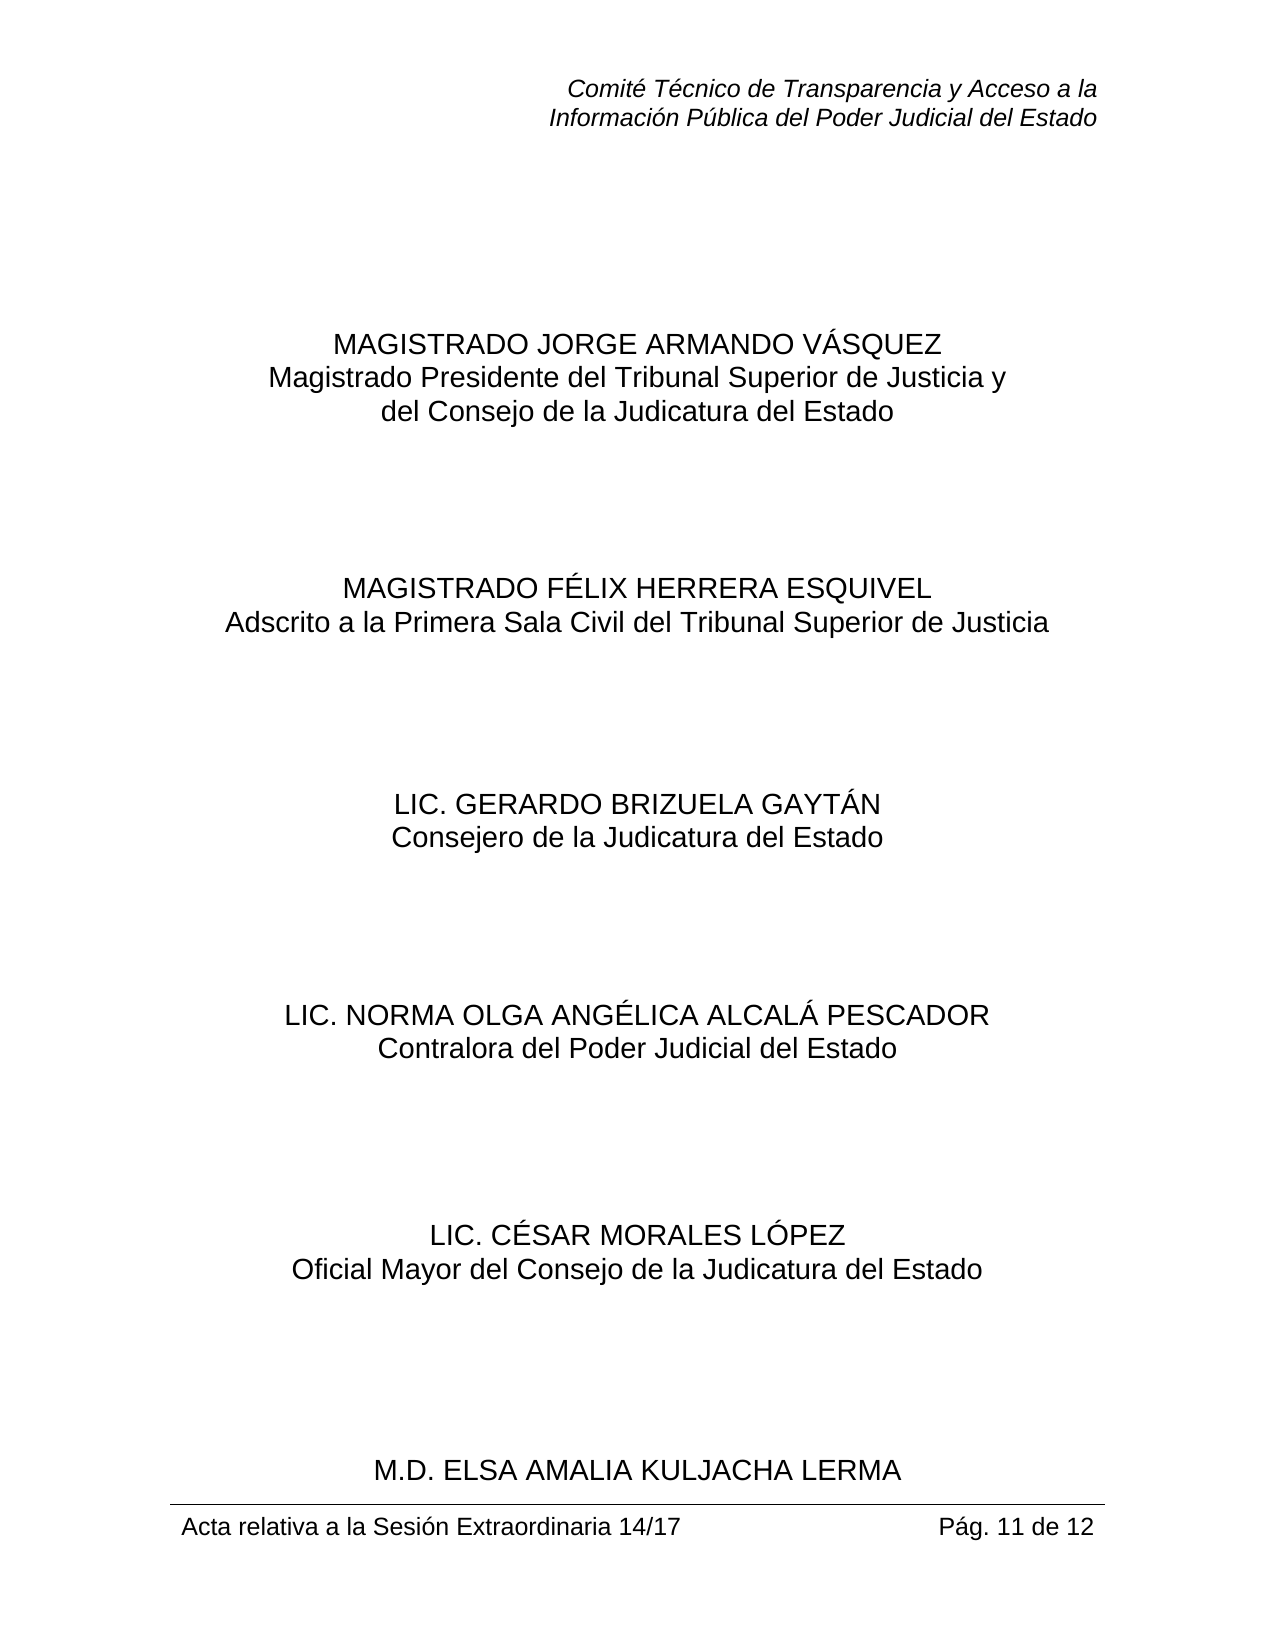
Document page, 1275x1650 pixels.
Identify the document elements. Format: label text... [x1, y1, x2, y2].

text MAGISTRADO JORGE ARMANDO VÁSQUEZ [177, 327, 1098, 361]
text Consejero de la Judicatura del Estado [177, 821, 1098, 854]
text LIC. NORMA OLGA ANGÉLICA ALCALÁ PESCADOR [177, 998, 1098, 1031]
text Adscrito a la Primera Sala Civil del Tribunal Superior de Justicia [177, 605, 1098, 638]
text Contralora del Poder Judicial del Estado [177, 1031, 1098, 1065]
text Magistrado Presidente del Tribunal Superior de Justicia y [177, 361, 1098, 394]
text del Consejo de la Judicatura del Estado [177, 394, 1098, 428]
text Oficial Mayor del Consejo de la Judicatura del Estado [177, 1252, 1098, 1285]
text M.D. ELSA AMALIA KULJACHA LERMA [177, 1453, 1098, 1487]
text LIC. GERARDO BRIZUELA GAYTÁN [177, 787, 1098, 821]
text LIC. CÉSAR MORALES LÓPEZ [177, 1218, 1098, 1252]
text MAGISTRADO FÉLIX HERRERA ESQUIVEL [177, 571, 1098, 605]
